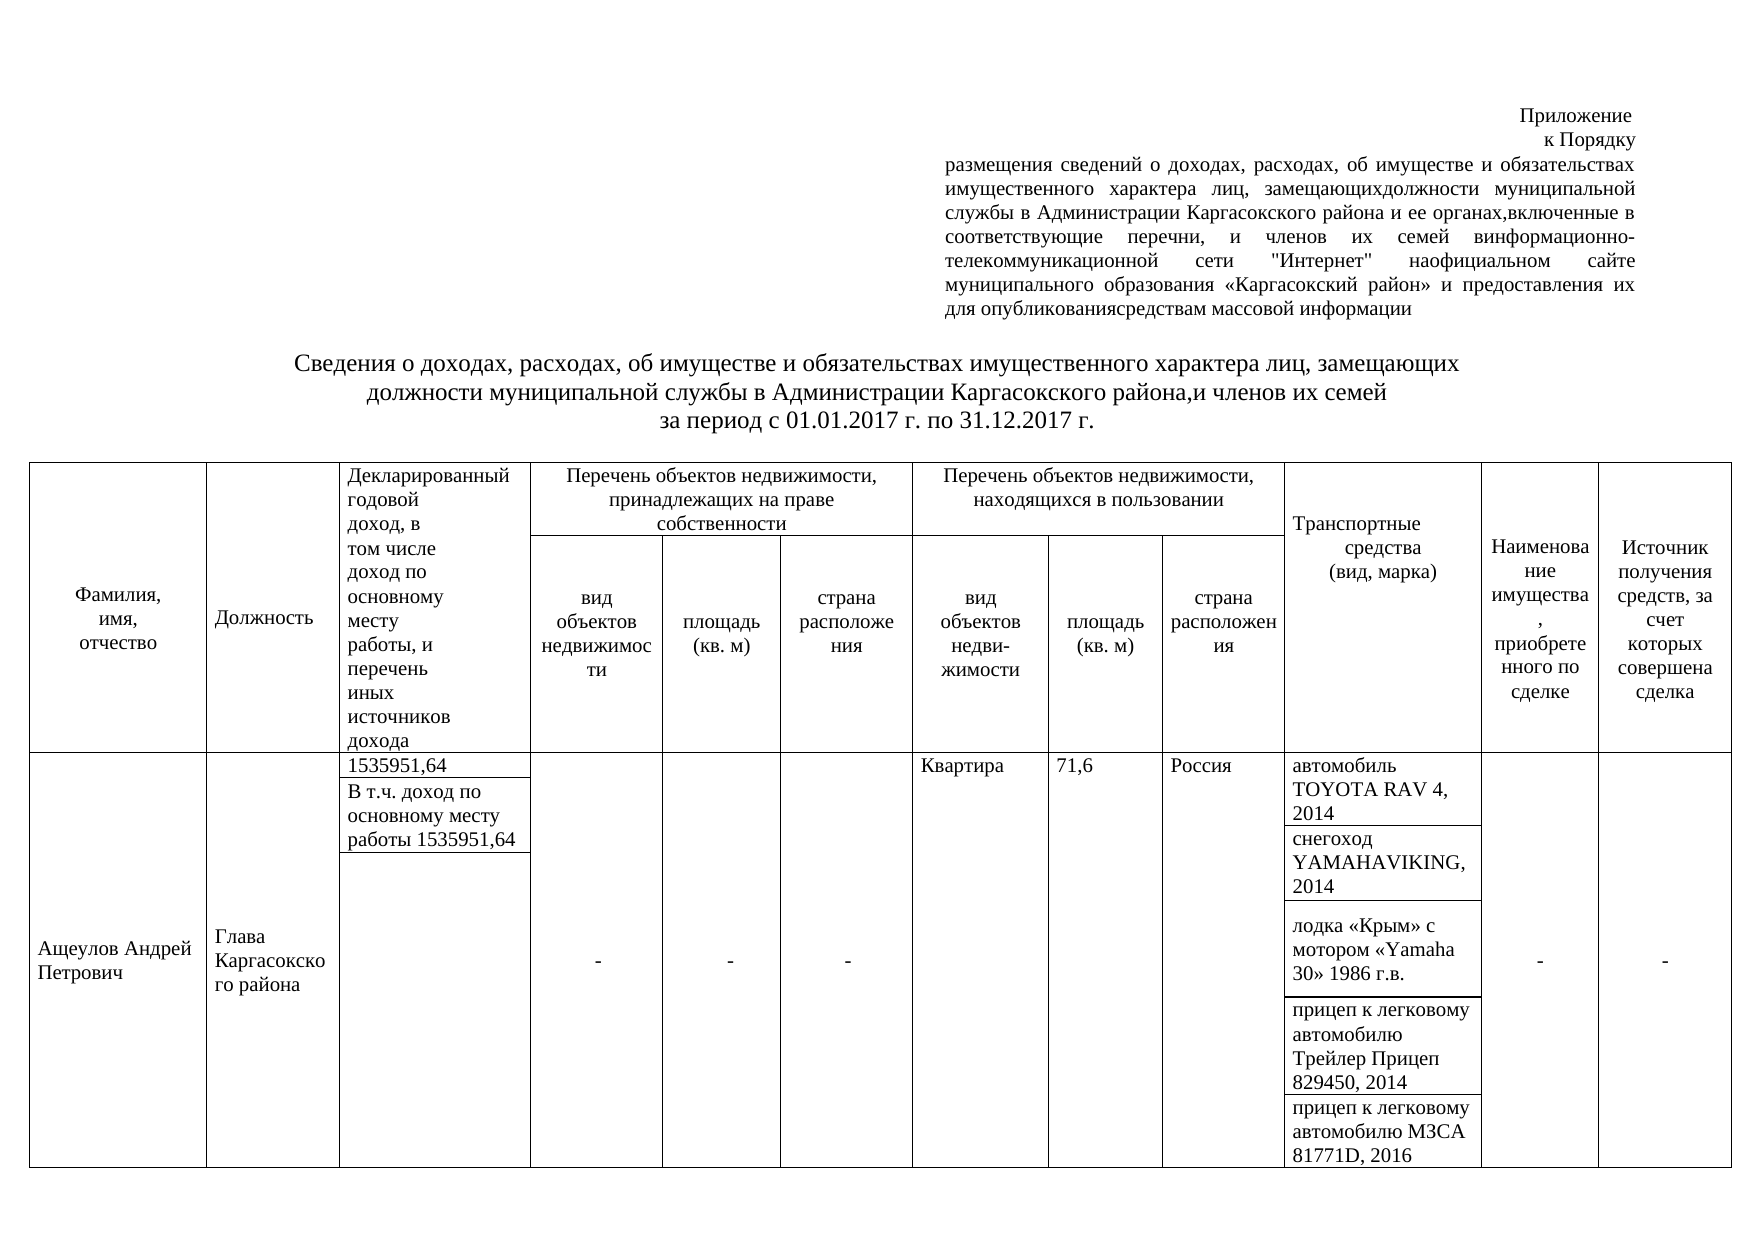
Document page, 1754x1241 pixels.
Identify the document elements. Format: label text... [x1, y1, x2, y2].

table_cell В т.ч. доход по основному месту работы 1535951,64 [340, 778, 530, 852]
table_cell Глава Каргасокского района [207, 753, 339, 1167]
table_cell прицеп к легковому автомобилю МЗСА 81771D, 2016 [1285, 1095, 1481, 1167]
table_cell вид объектов недви- жимости [913, 536, 1048, 752]
text за период с 01.01.2017 г. по 31.12.2017 г. [118, 405, 1636, 434]
table_header Фамилия, имя, отчество [30, 463, 206, 752]
table_cell Ащеулов Андрей Петрович [30, 753, 206, 1167]
table_cell Россия [1163, 753, 1284, 1167]
table_cell площадь (кв. м) [1049, 536, 1162, 752]
table_cell - [1599, 753, 1731, 1167]
text должности муниципальной службы в Администрации Каргасокского района,и членов их семей [118, 377, 1636, 405]
table_cell площадь (кв. м) [663, 536, 780, 752]
table_cell вид объектов недвижимости [531, 536, 662, 752]
table_header Перечень объектов недвижимости, принадлежащих на праве собственности [531, 463, 912, 535]
table_cell [340, 853, 530, 1167]
table_cell страна расположения [1163, 536, 1284, 752]
table_cell лодка «Крым» с мотором «Yamaha 30» 1986 г.в. [1285, 901, 1481, 996]
text Сведения о доходах, расходах, об имуществе и обязательствах имущественного характера лиц, замещающих [118, 348, 1636, 377]
table_header Источник получения средств, за счет которых совершена сделка [1599, 463, 1731, 752]
table_header Должность [207, 463, 339, 752]
text размещения сведений о доходах, расходах, об имуществе и обязательствах имущественного характера лиц, замещающихдолжности муниципальной службы в Администрации Каргасокского района и ее органах,включенные в соответствующие перечни, и членов их семей винформационно-телекоммуникационной сети "Интернет" наофициальном сайте муниципального образования «Каргасокский район» и предоставления их для опубликованиясредствам массовой информации [945, 151, 1636, 320]
table_header Декларированный годовой доход, в том числе доход по основному месту работы, и перечень иных источников дохода [340, 463, 530, 752]
table_cell Квартира [913, 753, 1048, 1167]
text Приложение [1519, 103, 1636, 127]
table_header Наименование имущества, приобретенного по сделке [1482, 463, 1598, 752]
table_cell - [781, 753, 912, 1167]
table_cell - [663, 753, 780, 1167]
table_cell 71,6 [1049, 753, 1162, 1167]
table_cell автомобиль TOYOTA RAV 4, 2014 [1285, 753, 1481, 825]
table_header Транспортные средства (вид, марка) [1285, 463, 1481, 752]
table_header Перечень объектов недвижимости, находящихся в пользовании [913, 463, 1284, 535]
table_cell - [531, 753, 662, 1167]
table_cell страна расположе ния [781, 536, 912, 752]
table_cell снегоход YAMAHAVIKING, 2014 [1285, 826, 1481, 900]
table_cell прицеп к легковому автомобилю Трейлер Прицеп 829450, 2014 [1285, 998, 1481, 1094]
table_cell - [1482, 753, 1598, 1167]
text к Порядку [945, 127, 1636, 151]
table_cell 1535951,64 [340, 753, 530, 777]
